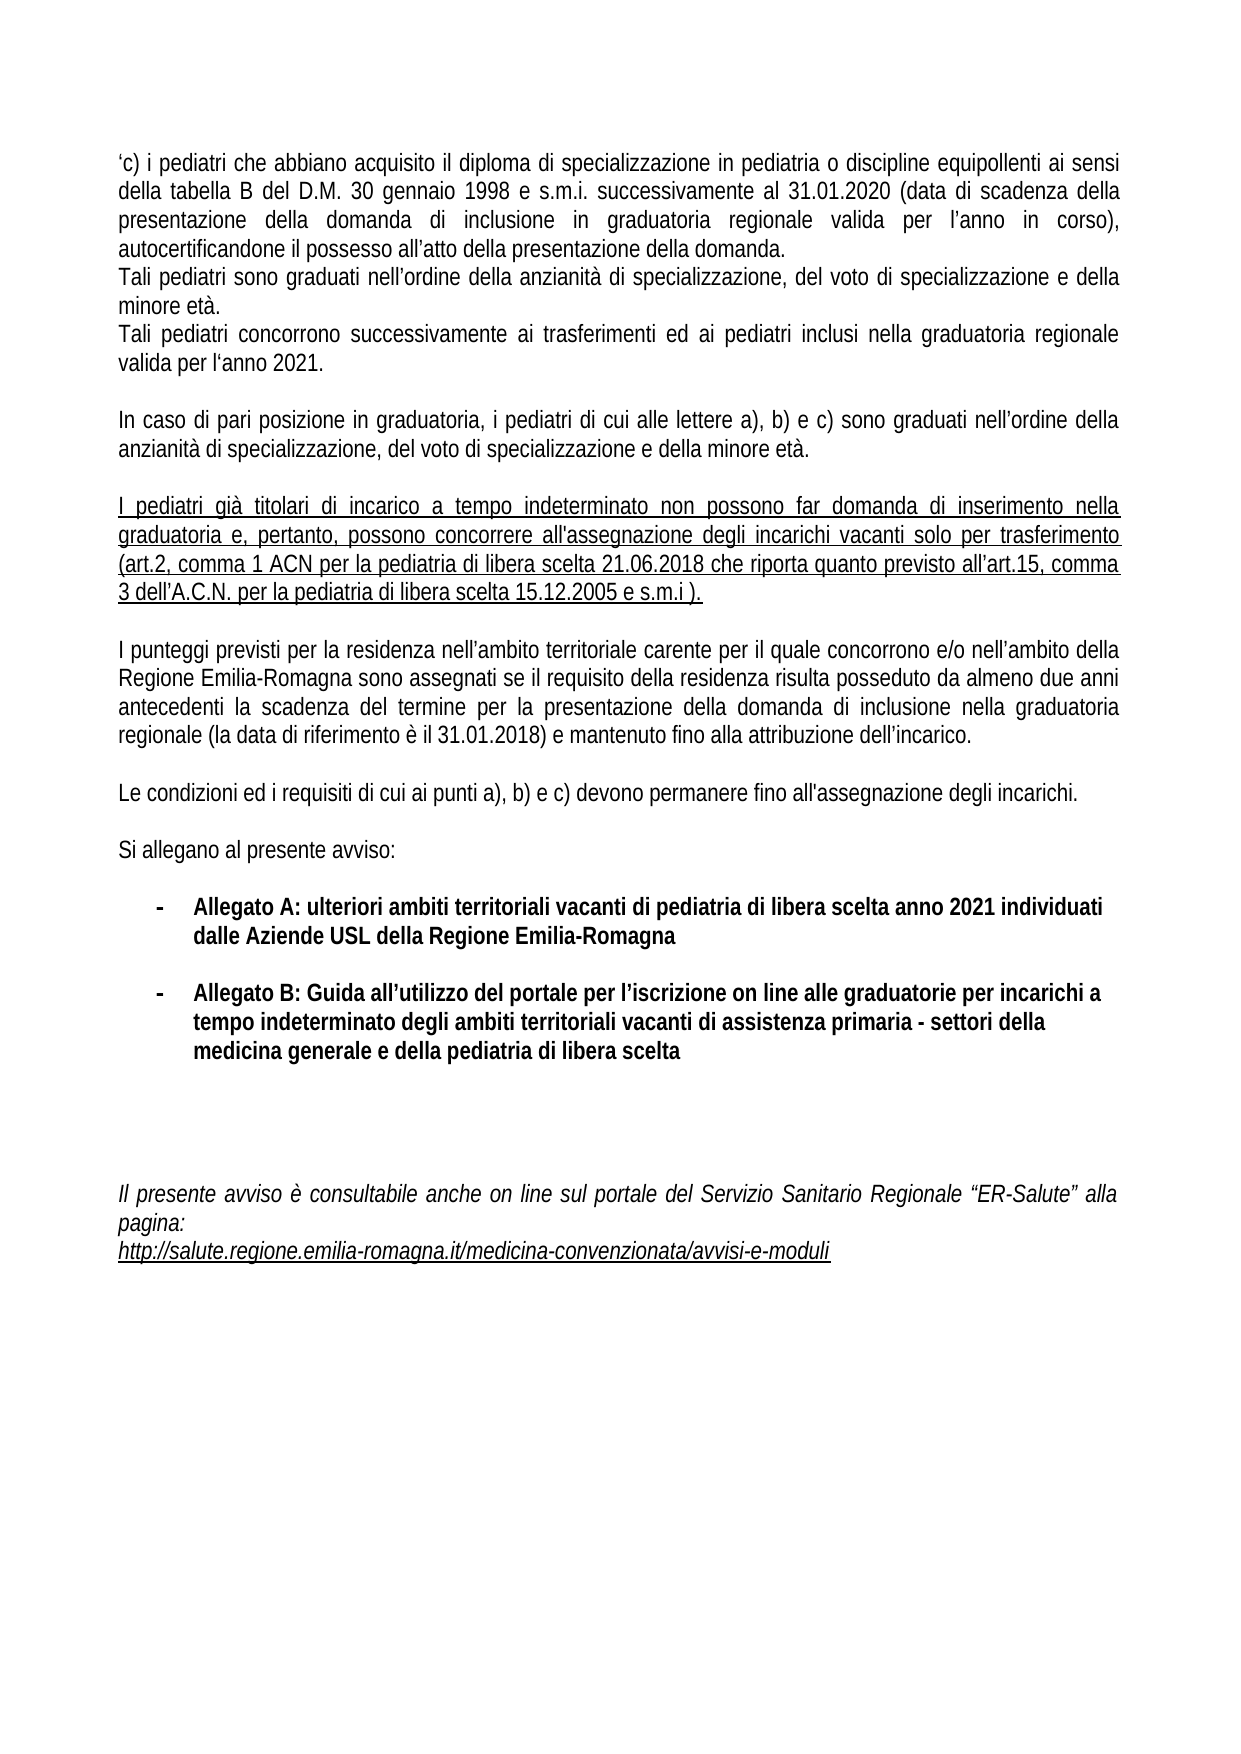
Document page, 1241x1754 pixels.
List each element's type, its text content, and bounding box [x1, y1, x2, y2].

list Allegato B: Guida all’utilizzo del portale per l’iscrizione on line alle graduatorie per incarichi a tempo indeterminato degli ambiti territoriali vacanti di assistenza primaria - settori della medicina generale e della pediatria di libera scelta [156, 978, 1122, 1064]
text ‘c) i pediatri che abbiano acquisito il diploma di specializzazione in pediatria o discipline equipollenti ai sensi della tabella B del D.M. 30 gennaio 1998 e s.m.i. successivamente al 31.01.2020 (data di scadenza della presentazione della domanda di inclusione in graduatoria regionale valida per l’anno in corso), autocertificandone il possesso all’atto della presentazione della domanda. [118, 148, 1122, 262]
text I pediatri già titolari di incarico a tempo indeterminato non possono far domanda di inserimento nella graduatoria e, pertanto, possono concorrere all'assegnazione degli incarichi vacanti solo per trasferimento (art.2, comma 1 ACN per la pediatria di libera scelta 21.06.2018 che riporta quanto previsto all’art.15, comma 3 dell’A.C.N. per la pediatria di libera scelta 15.12.2005 e s.m.i ). [118, 546, 1122, 606]
text Il presente avviso è consultabile anche on line sul portale del Servizio Sanitario Regionale “ER-Salute” alla pagina: [118, 1179, 1122, 1236]
text Tali pediatri sono graduati nell’ordine della anzianità di specializzazione, del voto di specializzazione e della minore età. [118, 262, 1122, 319]
text I punteggi previsti per la residenza nell’ambito territoriale carente per il quale concorrono e/o nell’ambito della Regione Emilia-Romagna sono assegnati se il requisito della residenza risulta posseduto da almeno due anni antecedenti la scadenza del termine per la presentazione della domanda di inclusione nella graduatoria regionale (la data di riferimento è il 31.01.2018) e mantenuto fino alla attribuzione dell’incarico. [118, 634, 1122, 749]
text In caso di pari posizione in graduatoria, i pediatri di cui alle lettere a), b) e c) sono graduati nell’ordine della anzianità di specializzazione, del voto di specializzazione e della minore età. [118, 405, 1122, 463]
text Si allegano al presente avviso: [118, 835, 1122, 864]
text Tali pediatri concorrono successivamente ai trasferimenti ed ai pediatri inclusi nella graduatoria regionale valida per l‘anno 2021. [118, 319, 1122, 377]
text http://salute.regione.emilia-romagna.it/medicina-convenzionata/avvisi-e-moduli [118, 1236, 1122, 1265]
text Le condizioni ed i requisiti di cui ai punti a), b) e c) devono permanere fino all'assegnazione degli incarichi. [118, 778, 1122, 806]
text I pediatri già titolari di incarico a tempo indeterminato non possono far domanda di inserimento nella graduatoria e, pertanto, possono concorrere all'assegnazione degli incarichi vacanti solo per trasferimento (art.2, comma 1 ACN per la pediatria di libera scelta 21.06.2018 che riporta quanto previsto all’art.15, comma 3 dell’A.C.N. per la pediatria di libera scelta 15.12.2005 e s.m.i ). [118, 491, 1122, 545]
list Allegato A: ulteriori ambiti territoriali vacanti di pediatria di libera scelta anno 2021 individuati dalle Aziende USL della Regione Emilia-Romagna [156, 892, 1122, 950]
